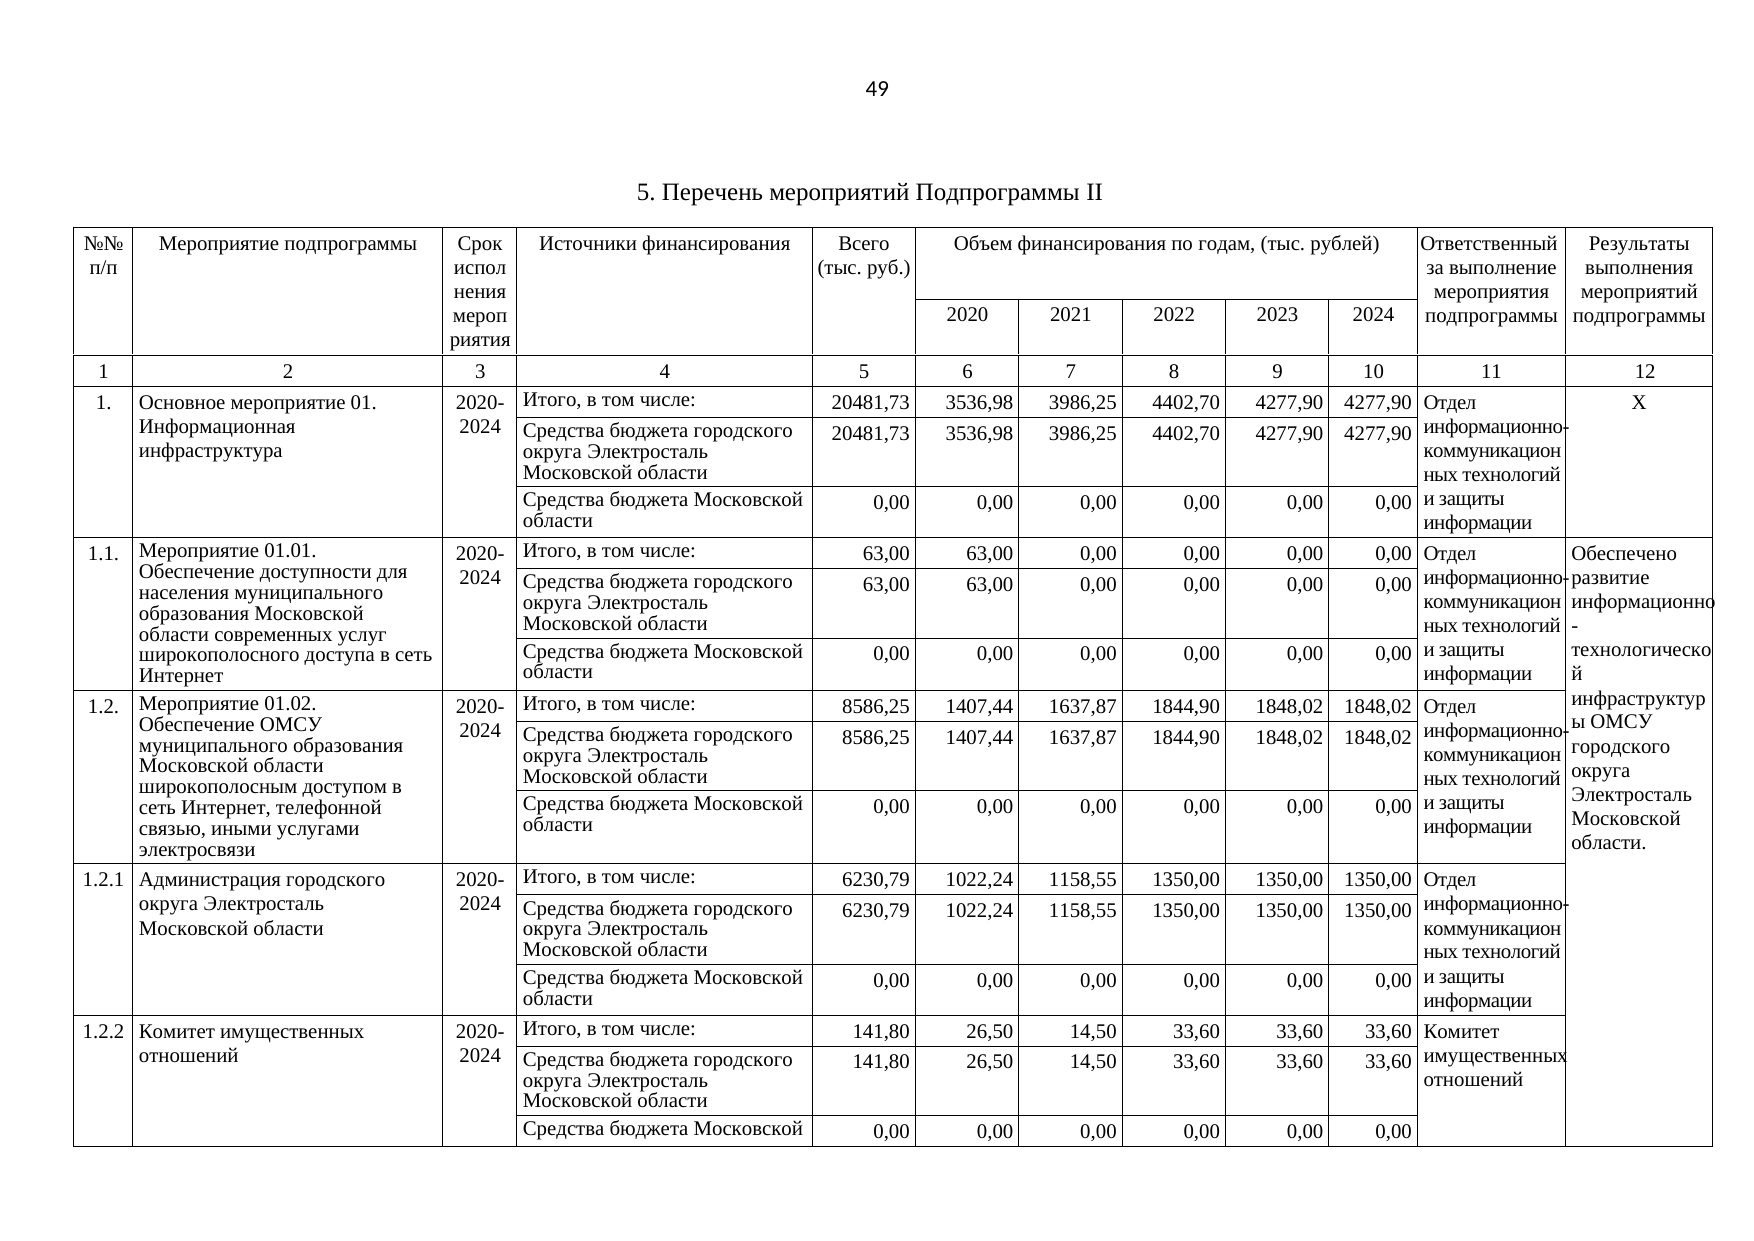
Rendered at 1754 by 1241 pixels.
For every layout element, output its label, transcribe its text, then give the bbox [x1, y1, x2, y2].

table_cell 2020-2024 [443, 387, 516, 537]
table_cell 0,00 [1226, 965, 1328, 1014]
table_cell 0,00 [1329, 538, 1417, 568]
table_header 11 [1418, 356, 1565, 386]
table_header 7 [1019, 356, 1122, 386]
table_cell 63,00 [813, 538, 915, 568]
table_cell 1. [74, 387, 132, 537]
table_cell 0,00 [1226, 569, 1328, 637]
table_cell 0,00 [1123, 538, 1225, 568]
table_cell 1848,02 [1329, 691, 1417, 721]
table_cell 0,00 [813, 791, 915, 863]
table_cell 63,00 [916, 569, 1018, 637]
table_cell Средства бюджета Московской области [517, 1116, 812, 1146]
table_cell Средства бюджета городского округа Электросталь Московской области [517, 418, 812, 486]
table_cell 0,00 [1019, 487, 1122, 537]
table_cell 1848,02 [1329, 722, 1417, 790]
table_cell 1350,00 [1226, 864, 1328, 894]
table_cell 6230,79 [813, 864, 915, 894]
table_cell 4277,90 [1329, 418, 1417, 486]
table_cell 0,00 [916, 1116, 1018, 1146]
table_cell 2020-2024 [443, 1016, 516, 1146]
table_cell 3986,25 [1019, 387, 1122, 417]
table_header 6 [916, 356, 1018, 386]
table_cell Отдел информационно-коммуникационных технологий и защиты информации [1418, 387, 1565, 537]
table_cell 1350,00 [1226, 895, 1328, 964]
table_cell Мероприятие 01.01. Обеспечение доступности для населения муниципального образования Московской области современных услуг широкополосного доступа в сеть Интернет [133, 538, 442, 690]
table_cell Отдел информационно-коммуникационных технологий и защиты информации [1418, 691, 1565, 863]
table_cell 4402,70 [1123, 387, 1225, 417]
table_cell Средства бюджета Московской области [517, 487, 812, 537]
table_cell 4277,90 [1329, 387, 1417, 417]
table_cell 1022,24 [916, 864, 1018, 894]
table_header Ответственный за выполнение мероприятия подпрограммы [1418, 228, 1565, 354]
table_cell 0,00 [1123, 1116, 1225, 1146]
table_cell Отдел информационно-коммуникационных технологий и защиты информации [1418, 538, 1565, 690]
table_cell 8586,25 [813, 691, 915, 721]
table_cell 4402,70 [1123, 418, 1225, 486]
table_header Объем финансирования по годам, (тыс. рублей) [916, 228, 1417, 298]
table_cell 0,00 [1123, 965, 1225, 1014]
table_cell 2021 [1019, 300, 1122, 354]
table_header Мероприятие подпрограммы [133, 228, 442, 354]
table_cell 2020-2024 [443, 864, 516, 1014]
table_header 5 [813, 356, 915, 386]
table_cell 1844,90 [1123, 722, 1225, 790]
table_header Источники финансирования [517, 228, 812, 354]
table_cell 1350,00 [1329, 864, 1417, 894]
table_cell 3536,98 [916, 418, 1018, 486]
table_cell Х [1566, 387, 1712, 537]
table_cell 0,00 [916, 487, 1018, 537]
table_cell Основное мероприятие 01. Информационная инфраструктура [133, 387, 442, 537]
table_cell 20481,73 [813, 418, 915, 486]
table_header 8 [1123, 356, 1225, 386]
table_cell 33,60 [1329, 1016, 1417, 1046]
table_cell 2023 [1226, 300, 1328, 354]
table_header 10 [1329, 356, 1417, 386]
table_header 1 [74, 356, 132, 386]
table_cell Средства бюджета городского округа Электросталь Московской области [517, 569, 812, 637]
table_cell Итого, в том числе: [517, 864, 812, 894]
table_cell 0,00 [1226, 487, 1328, 537]
table_cell 1407,44 [916, 691, 1018, 721]
table_cell 26,50 [916, 1016, 1018, 1046]
table_cell Итого, в том числе: [517, 691, 812, 721]
table_header 12 [1566, 356, 1712, 386]
table_header №№ п/п [74, 228, 132, 354]
table_cell 33,60 [1123, 1016, 1225, 1046]
table_cell 0,00 [1329, 569, 1417, 637]
table_cell 0,00 [1226, 639, 1328, 690]
table_cell 8586,25 [813, 722, 915, 790]
table_cell Средства бюджета Московской области [517, 791, 812, 863]
table_cell Отдел информационно-коммуникационных технологий и защиты информации [1418, 864, 1565, 1014]
table_cell 0,00 [1123, 639, 1225, 690]
table_header 2 [133, 356, 442, 386]
table_cell Итого, в том числе: [517, 387, 812, 417]
table_header Срок исполнения мероприятия [443, 228, 516, 354]
table_cell 1844,90 [1123, 691, 1225, 721]
table_header 3 [443, 356, 516, 386]
table_cell 0,00 [1226, 1116, 1328, 1146]
table_cell 14,50 [1019, 1016, 1122, 1046]
table_cell 0,00 [813, 1116, 915, 1146]
table_cell 4277,90 [1226, 387, 1328, 417]
table_header 4 [517, 356, 812, 386]
table_cell 0,00 [1329, 487, 1417, 537]
table_header Всего (тыс. руб.) [813, 228, 915, 354]
table_cell 0,00 [916, 791, 1018, 863]
table_cell 4277,90 [1226, 418, 1328, 486]
table_cell 141,80 [813, 1016, 915, 1046]
table_cell 1637,87 [1019, 722, 1122, 790]
table_cell 0,00 [1123, 791, 1225, 863]
table_cell 0,00 [1123, 569, 1225, 637]
table_cell 1407,44 [916, 722, 1018, 790]
table_cell 33,60 [1123, 1047, 1225, 1115]
table_cell Средства бюджета городского округа Электросталь Московской области [517, 722, 812, 790]
table_cell 0,00 [916, 965, 1018, 1014]
table_header Результаты выполнения мероприятий подпрограммы [1566, 228, 1712, 354]
table_cell 2020-2024 [443, 691, 516, 863]
table_cell 0,00 [1329, 791, 1417, 863]
table_cell 1.2.2 [74, 1016, 132, 1146]
table_cell 1350,00 [1329, 895, 1417, 964]
table_cell 1158,55 [1019, 895, 1122, 964]
table_cell 33,60 [1329, 1047, 1417, 1115]
table_cell 1.2. [74, 691, 132, 863]
table_cell 141,80 [813, 1047, 915, 1115]
table_cell 0,00 [1329, 639, 1417, 690]
table_cell 1637,87 [1019, 691, 1122, 721]
table_header 9 [1226, 356, 1328, 386]
table_cell Администрация городского округа Электросталь Московской области [133, 864, 442, 1014]
table_cell 20481,73 [813, 387, 915, 417]
table_cell 1350,00 [1123, 864, 1225, 894]
table_cell Комитет имущественных отношений [133, 1016, 442, 1146]
table_cell 0,00 [1329, 965, 1417, 1014]
table_cell 2022 [1123, 300, 1225, 354]
table_cell 1.1. [74, 538, 132, 690]
table_cell Мероприятие 01.02. Обеспечение ОМСУ муниципального образования Московской области широкополосным доступом в сеть Интернет, телефонной связью, иными услугами электросвязи [133, 691, 442, 863]
table_cell 0,00 [1226, 538, 1328, 568]
table_cell 0,00 [1019, 569, 1122, 637]
table_cell 1158,55 [1019, 864, 1122, 894]
table_cell 63,00 [916, 538, 1018, 568]
table_cell 33,60 [1226, 1016, 1328, 1046]
table_cell 0,00 [813, 487, 915, 537]
table_cell 1848,02 [1226, 722, 1328, 790]
table_cell 0,00 [1019, 538, 1122, 568]
table_cell 14,50 [1019, 1047, 1122, 1115]
table_cell Средства бюджета городского округа Электросталь Московской области [517, 895, 812, 964]
table_cell 0,00 [1019, 1116, 1122, 1146]
table_cell Обеспечено развитие информационно-технологической инфраструктуры ОМСУ городского округа Электросталь Московской области. [1566, 538, 1712, 1146]
table_cell 2020 [916, 300, 1018, 354]
table_cell 3986,25 [1019, 418, 1122, 486]
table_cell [517, 1047, 812, 1115]
table_cell Средства бюджета Московской области [517, 639, 812, 690]
table_cell 3536,98 [916, 387, 1018, 417]
subtitle 5. Перечень мероприятий Подпрограммы II [74, 177, 1665, 206]
table_cell 1.2.1 [74, 864, 132, 1014]
table_cell 0,00 [1019, 791, 1122, 863]
table_cell 0,00 [916, 639, 1018, 690]
table_cell Итого, в том числе: [517, 538, 812, 568]
table_cell 63,00 [813, 569, 915, 637]
table_cell Средства бюджета Московской области [517, 965, 812, 1014]
table_cell 1350,00 [1123, 895, 1225, 964]
table_cell 1848,02 [1226, 691, 1328, 721]
table_cell 0,00 [1123, 487, 1225, 537]
table_cell 0,00 [1329, 1116, 1417, 1146]
table_cell 6230,79 [813, 895, 915, 964]
table_cell 0,00 [1226, 791, 1328, 863]
table_cell 26,50 [916, 1047, 1018, 1115]
table_cell 2020-2024 [443, 538, 516, 690]
table_cell 1022,24 [916, 895, 1018, 964]
table_cell Итого, в том числе: [517, 1016, 812, 1046]
table_cell 0,00 [813, 639, 915, 690]
table_cell 0,00 [813, 965, 915, 1014]
table_cell 33,60 [1226, 1047, 1328, 1115]
table_cell 0,00 [1019, 965, 1122, 1014]
table_cell 2024 [1329, 300, 1417, 354]
table_cell Комитет имущественных отношений [1418, 1016, 1565, 1146]
table_cell 0,00 [1019, 639, 1122, 690]
